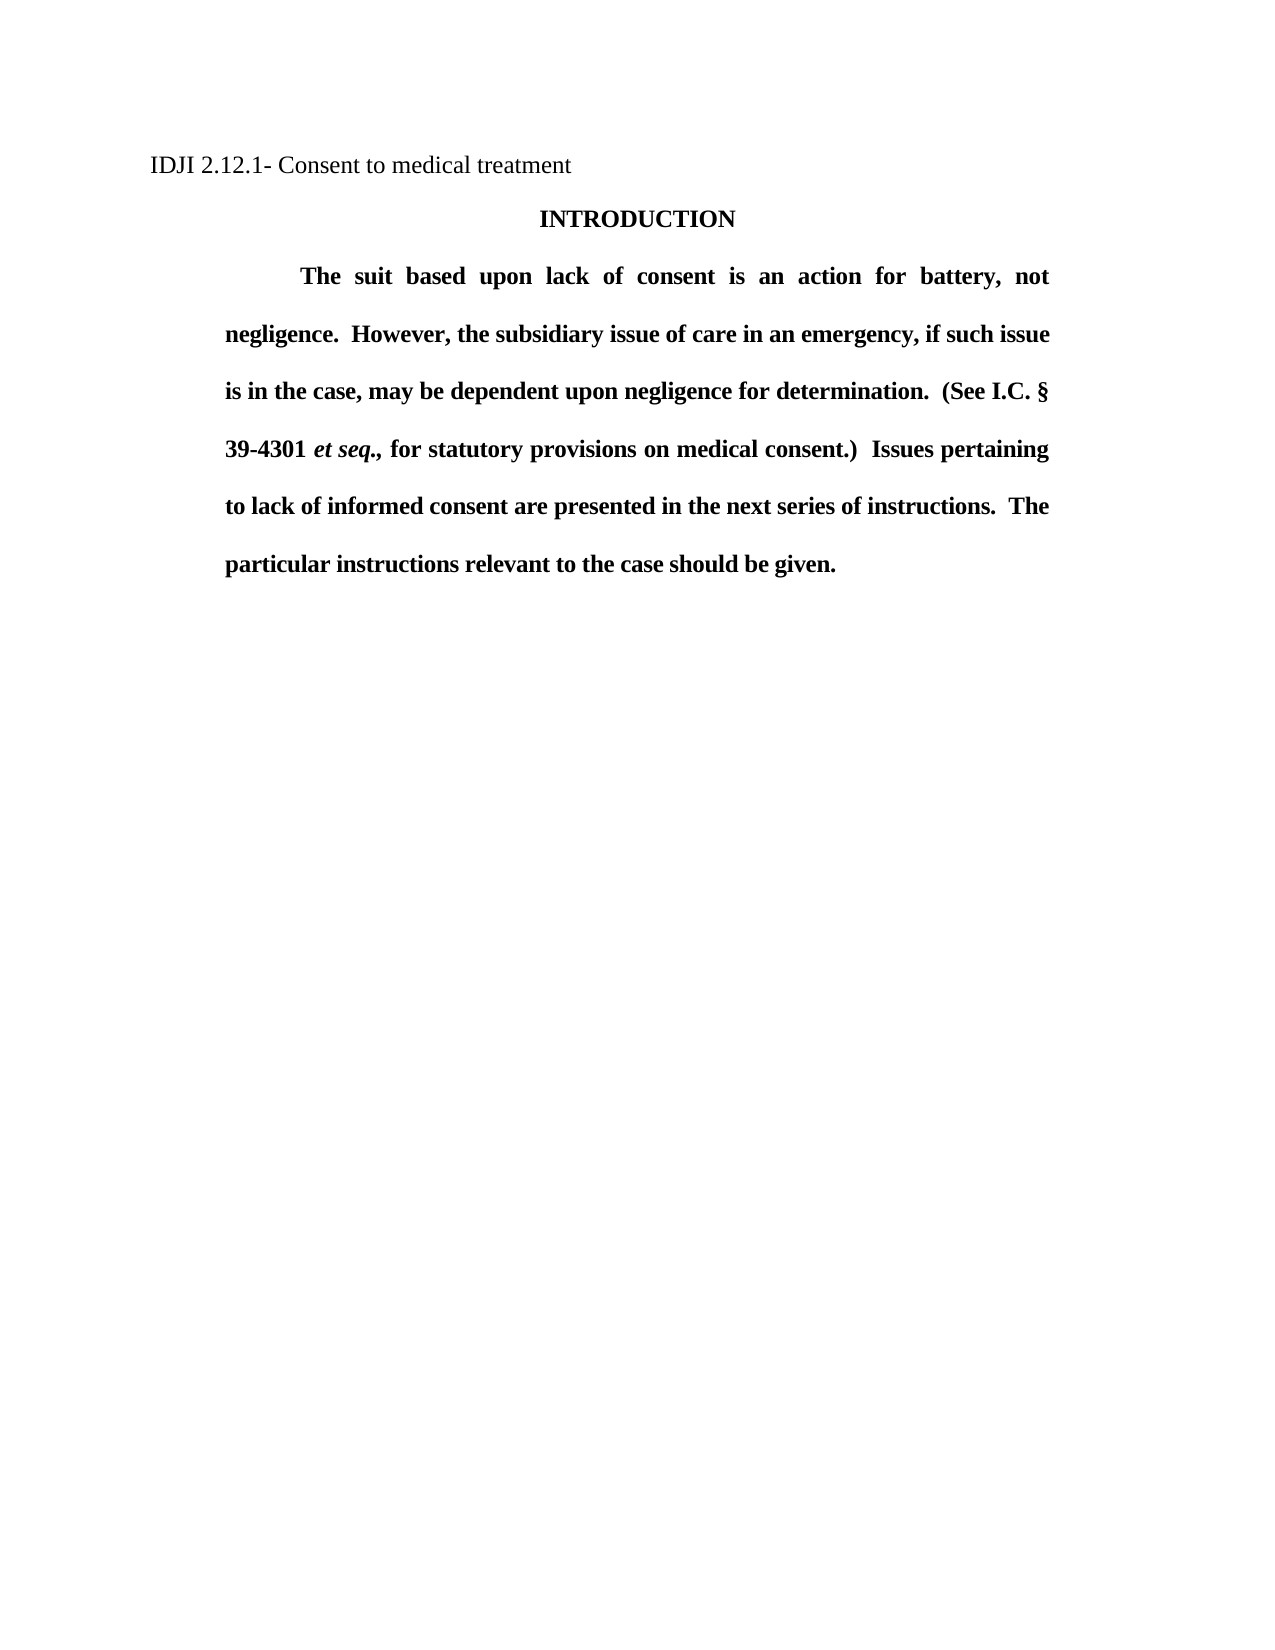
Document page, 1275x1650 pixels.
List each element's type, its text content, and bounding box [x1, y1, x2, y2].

title INTRODUCTION [225, 204, 1050, 232]
text The suit based upon lack of consent is an action for battery, not negligence. However, the subsidiary issue of care in an emergency, if such issue is in the case, may be dependent upon negligence for determination. (See I.C. § 39-4301 et seq., for statutory provisions on medical consent.) Issues pertaining to lack of informed consent are presented in the next series of instructions. The particular instructions relevant to the case should be given. [225, 261, 1050, 577]
subtitle IDJI 2.12.1- Consent to medical treatment [150, 150, 1125, 179]
